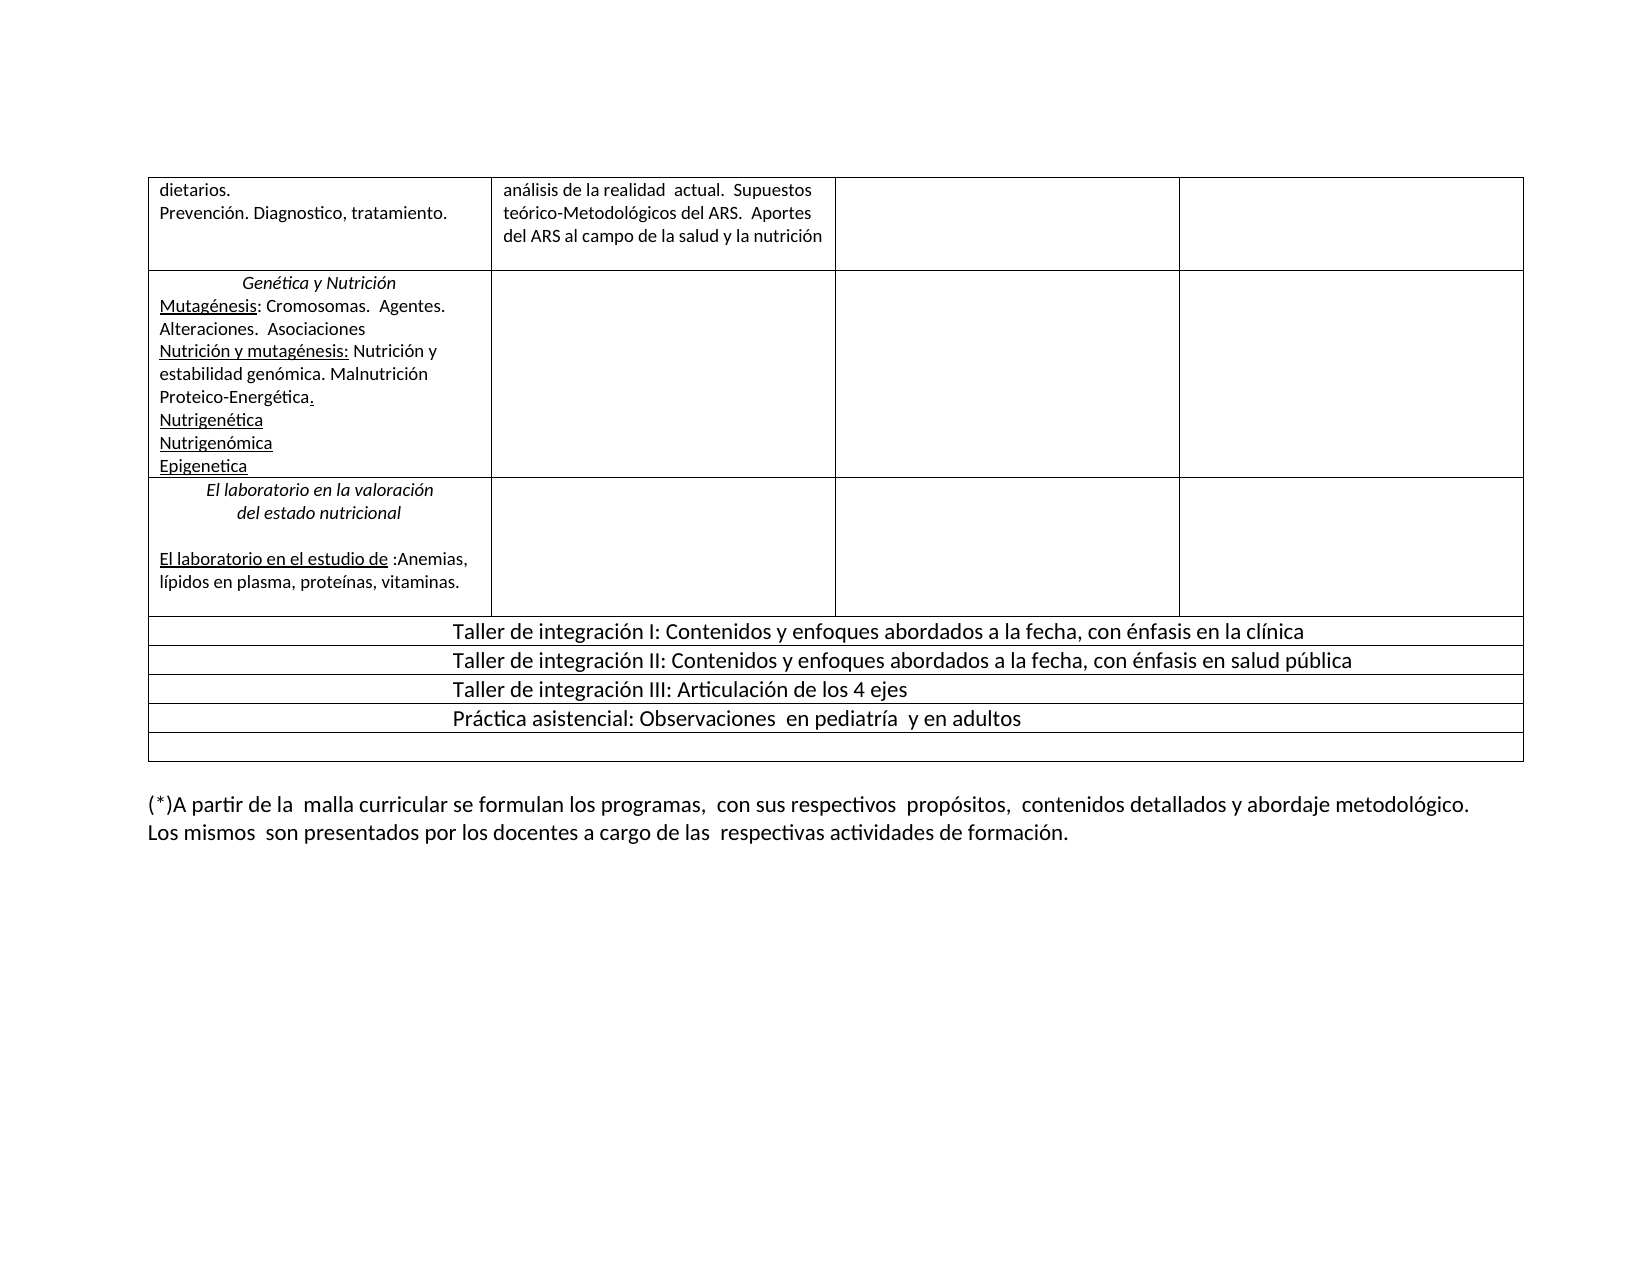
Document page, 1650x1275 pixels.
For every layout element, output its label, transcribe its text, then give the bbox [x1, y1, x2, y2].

table_cell [149, 733, 1523, 761]
table_cell Genética y Nutrición Mutagénesis: Cromosomas. Agentes. Alteraciones. Asociaciones Nutrición y mutagénesis: Nutrición y estabilidad genómica. Malnutrición Proteico-Energética. Nutrigenética Nutrigenómica Epigenetica [149, 271, 491, 477]
table_cell Taller de integración II: Contenidos y enfoques abordados a la fecha, con énfasis en salud pública [149, 646, 1523, 674]
table_cell [1180, 271, 1523, 477]
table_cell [149, 178, 491, 270]
table_cell Práctica asistencial: Observaciones en pediatría y en adultos [149, 704, 1523, 732]
text (*)A partir de la malla curricular se formulan los programas, con sus respectivos propósitos, contenidos detallados y abordaje metodológico. [148, 790, 1502, 818]
table_cell [836, 271, 1179, 477]
text Los mismos son presentados por los docentes a cargo de las respectivas actividades de formación. [148, 818, 1502, 846]
table_cell Taller de integración III: Articulación de los 4 ejes [149, 675, 1523, 703]
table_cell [492, 178, 835, 270]
table_cell Taller de integración I: Contenidos y enfoques abordados a la fecha, con énfasis en la clínica [149, 617, 1523, 645]
table_cell [1180, 178, 1523, 270]
table_cell [492, 271, 835, 477]
table_cell [836, 478, 1179, 616]
table_cell [492, 478, 835, 616]
table_cell El laboratorio en la valoración del estado nutricional El laboratorio en el estudio de :Anemias, lípidos en plasma, proteínas, vitaminas. [149, 478, 491, 616]
table_cell [1180, 478, 1523, 616]
table_cell [836, 178, 1179, 270]
